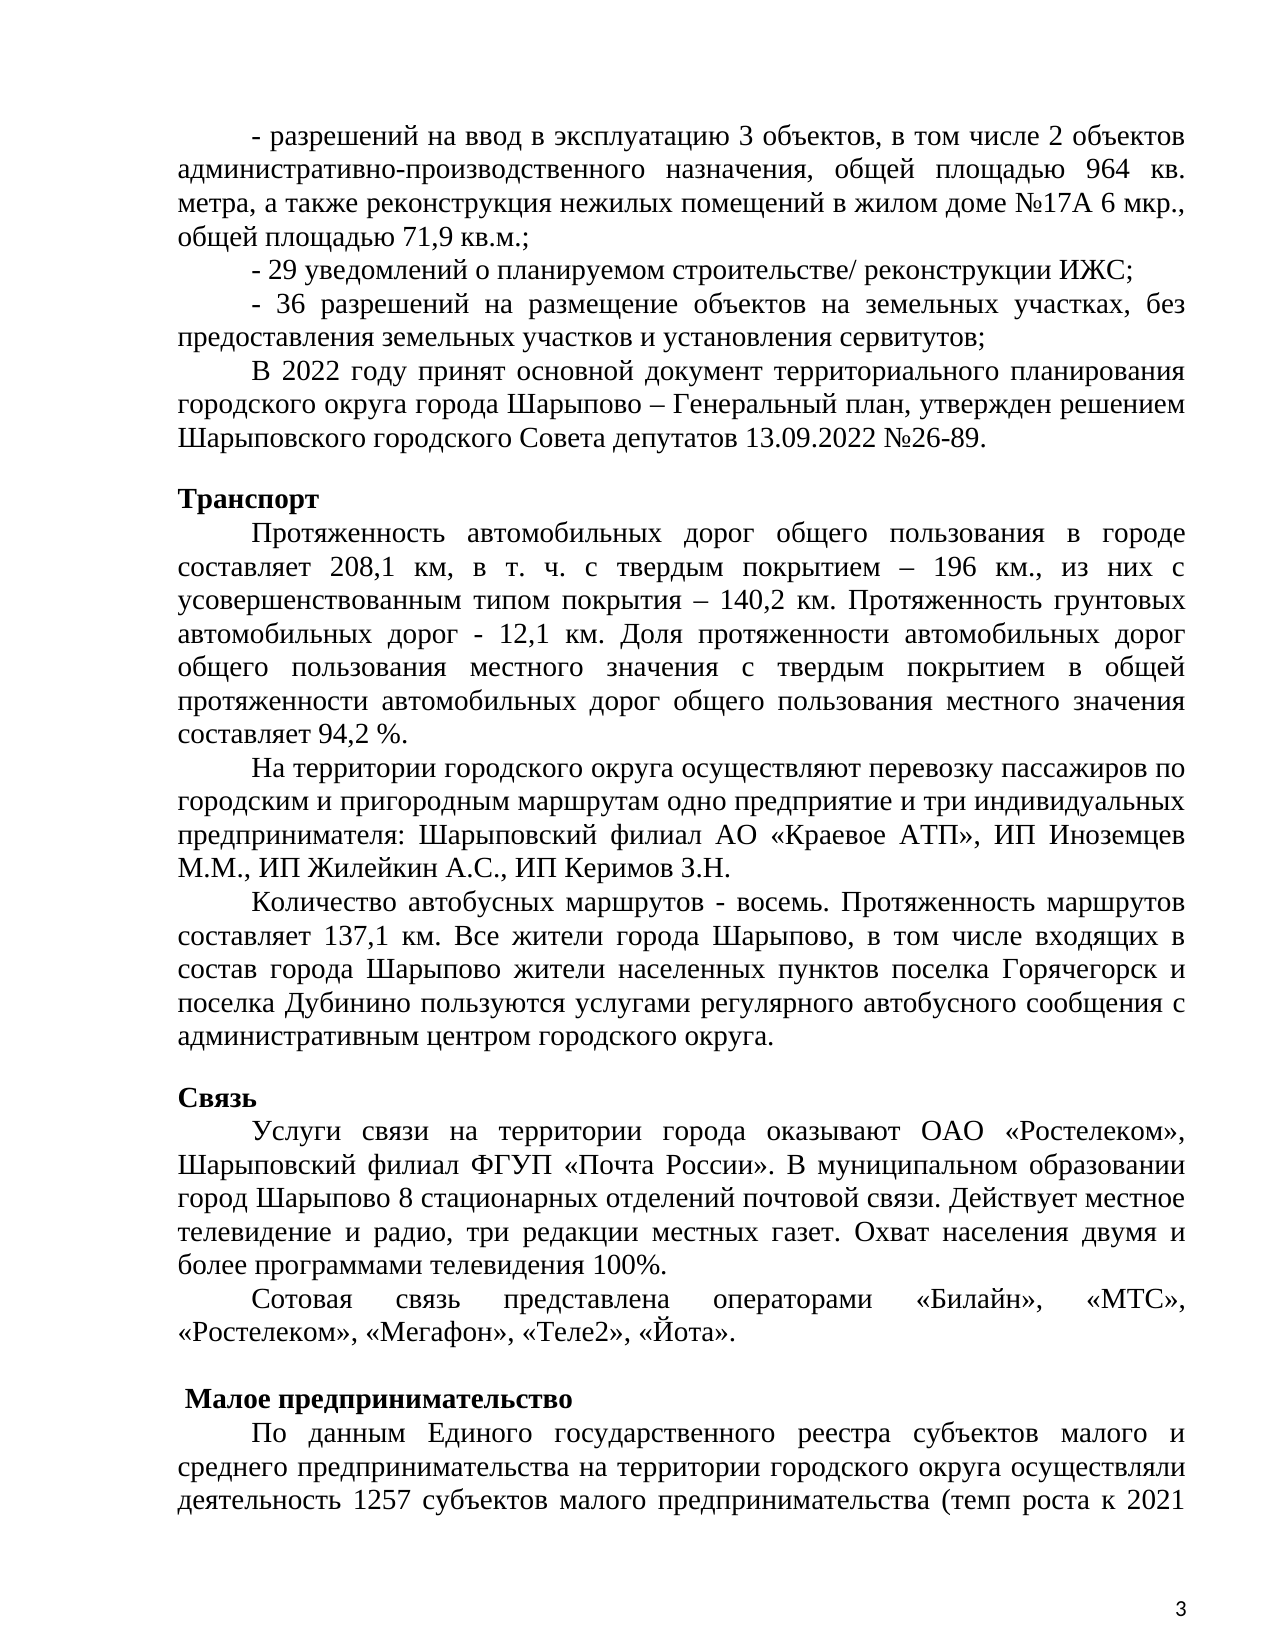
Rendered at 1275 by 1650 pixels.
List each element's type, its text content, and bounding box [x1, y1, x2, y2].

text Связь [177, 1080, 1186, 1113]
text Услуги связи на территории города оказывают ОАО «Ростелеком», Шарыповский филиал ФГУП «Почта России». В муниципальном образовании город Шарыпово 8 стационарных отделений почтовой связи. Действует местное телевидение и радио, три редакции местных газет. Охват населения двумя и более программами телевидения 100%. [177, 1113, 1186, 1281]
text На территории городского округа осуществляют перевозку пассажиров по городским и пригородным маршрутам одно предприятие и три индивидуальных предпринимателя: Шарыповский филиал АО «Краевое АТП», ИП Иноземцев М.М., ИП Жилейкин А.С., ИП Керимов З.Н. [177, 750, 1186, 884]
text Малое предпринимательство [177, 1382, 1186, 1415]
text Транспорт [177, 482, 1186, 515]
text - разрешений на ввод в эксплуатацию 3 объектов, в том числе 2 объектов административно-производственного назначения, общей площадью 964 кв. метра, а также реконструкция нежилых помещений в жилом доме №17А 6 мкр., общей площадью 71,9 кв.м.; [177, 118, 1186, 252]
text Протяженность автомобильных дорог общего пользования в городе составляет 208,1 км, в т. ч. с твердым покрытием – 196 км., из них с усовершенствованным типом покрытия – 140,2 км. Протяженность грунтовых автомобильных дорог - 12,1 км. Доля протяженности автомобильных дорог общего пользования местного значения с твердым покрытием в общей протяженности автомобильных дорог общего пользования местного значения составляет 94,2 %. [177, 515, 1186, 750]
text - 29 уведомлений о планируемом строительстве/ реконструкции ИЖС; [177, 252, 1186, 286]
text - 36 разрешений на размещение объектов на земельных участках, без предоставления земельных участков и установления сервитутов; [177, 286, 1186, 353]
text Сотовая связь представлена операторами «Билайн», «МТС», «Ростелеком», «Мегафон», «Теле2», «Йота». [177, 1281, 1186, 1348]
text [177, 1415, 1186, 1516]
text Количество автобусных маршрутов - восемь. Протяженность маршрутов составляет 137,1 км. Все жители города Шарыпово, в том числе входящих в состав города Шарыпово жители населенных пунктов поселка Горячегорск и поселка Дубинино пользуются услугами регулярного автобусного сообщения с административным центром городского округа. [177, 884, 1186, 1052]
text В 2022 году принят основной документ территориального планирования городского округа города Шарыпово – Генеральный план, утвержден решением Шарыповского городского Совета депутатов 13.09.2022 №26-89. [177, 353, 1186, 453]
